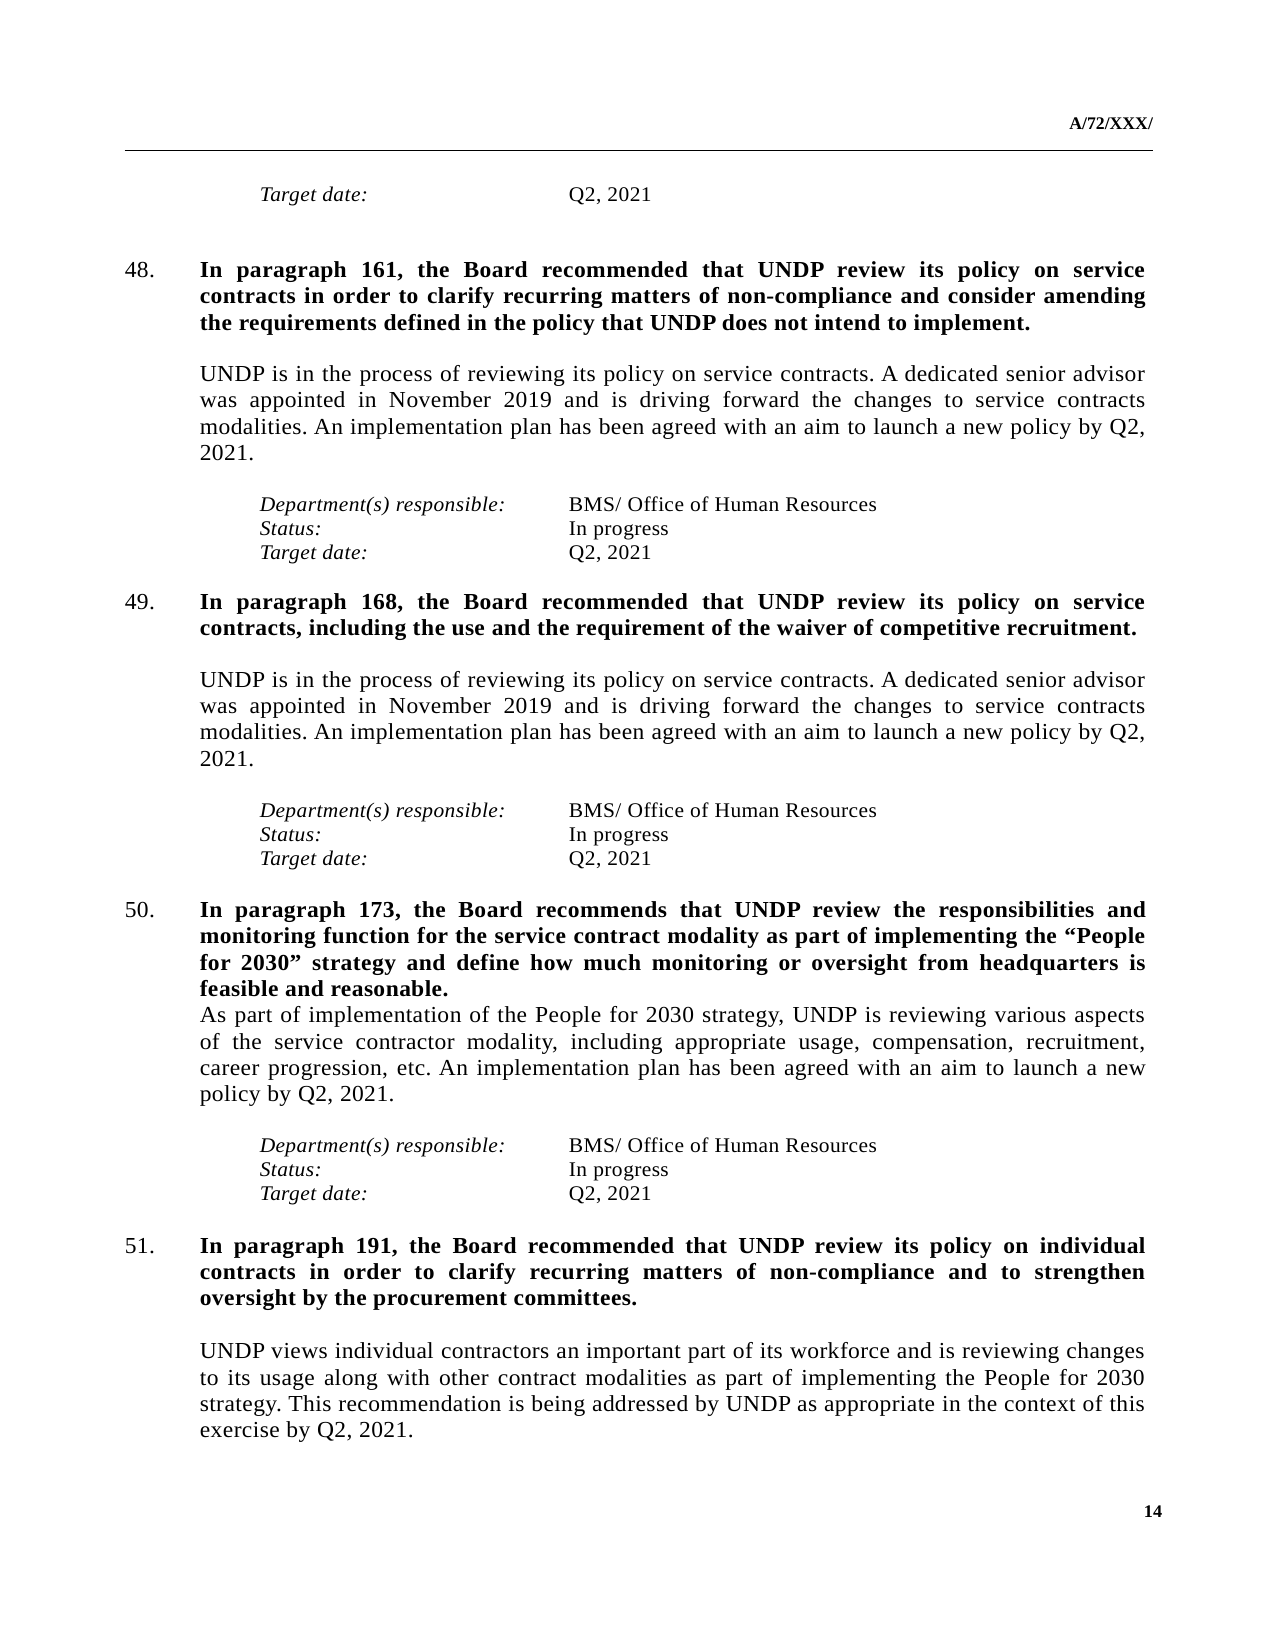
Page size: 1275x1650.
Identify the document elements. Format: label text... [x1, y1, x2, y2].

table_cell Target date: [248, 181, 557, 206]
table_header BMS/ Office of Human Resources [558, 798, 1082, 822]
list In paragraph 161, the Board recommended that UNDP review its policy on service contracts in order to clarify recurring matters of non-compliance and consider amending the requirements defined in the policy that UNDP does not intend to implement. [124, 256, 1147, 335]
table_header BMS/ Office of Human Resources [558, 1133, 1082, 1157]
table_cell In progress [558, 516, 1082, 540]
table_cell In progress [558, 822, 1082, 846]
text UNDP is in the process of reviewing its policy on service contracts. A dedicated senior advisor was appointed in November 2019 and is driving forward the changes to service contracts modalities. An implementation plan has been agreed with an aim to launch a new policy by Q2, 2021. [199, 666, 1147, 771]
text UNDP is in the process of reviewing its policy on service contracts. A dedicated senior advisor was appointed in November 2019 and is driving forward the changes to service contracts modalities. An implementation plan has been agreed with an aim to launch a new policy by Q2, 2021. [199, 360, 1147, 465]
table_cell Status: [248, 1157, 557, 1181]
table_cell Target date: [248, 846, 557, 870]
table_header BMS/ Office of Human Resources [558, 492, 1082, 516]
table_header Department(s) responsible: [248, 492, 557, 516]
table_cell In progress [558, 1157, 1082, 1181]
table_cell Q2, 2021 [558, 846, 1082, 870]
table_cell Target date: [248, 1181, 557, 1205]
table_cell Status: [248, 516, 557, 540]
table_cell Q2, 2021 [558, 1181, 1082, 1205]
table_cell Q2, 2021 [558, 540, 1082, 564]
list In paragraph 168, the Board recommended that UNDP review its policy on service contracts, including the use and the requirement of the waiver of competitive recruitment. [124, 588, 1147, 641]
text As part of implementation of the People for 2030 strategy, UNDP is reviewing various aspects of the service contractor modality, including appropriate usage, compensation, recruitment, career progression, etc. An implementation plan has been agreed with an aim to launch a new policy by Q2, 2021. [199, 1001, 1147, 1107]
table_cell Status: [248, 822, 557, 846]
list In paragraph 173, the Board recommends that UNDP review the responsibilities and monitoring function for the service contract modality as part of implementing the “People for 2030” strategy and define how much monitoring or oversight from headquarters is feasible and reasonable. [124, 896, 1147, 1001]
list In paragraph 191, the Board recommended that UNDP review its policy on individual contracts in order to clarify recurring matters of non-compliance and to strengthen oversight by the procurement committees. [124, 1232, 1147, 1311]
table_header Department(s) responsible: [248, 1133, 557, 1157]
table_cell Target date: [248, 540, 557, 564]
text UNDP views individual contractors an important part of its workforce and is reviewing changes to its usage along with other contract modalities as part of implementing the People for 2030 strategy. This recommendation is being addressed by UNDP as appropriate in the context of this exercise by Q2, 2021. [199, 1337, 1147, 1443]
table_header Department(s) responsible: [248, 798, 557, 822]
table_cell Q2, 2021 [558, 181, 1082, 206]
